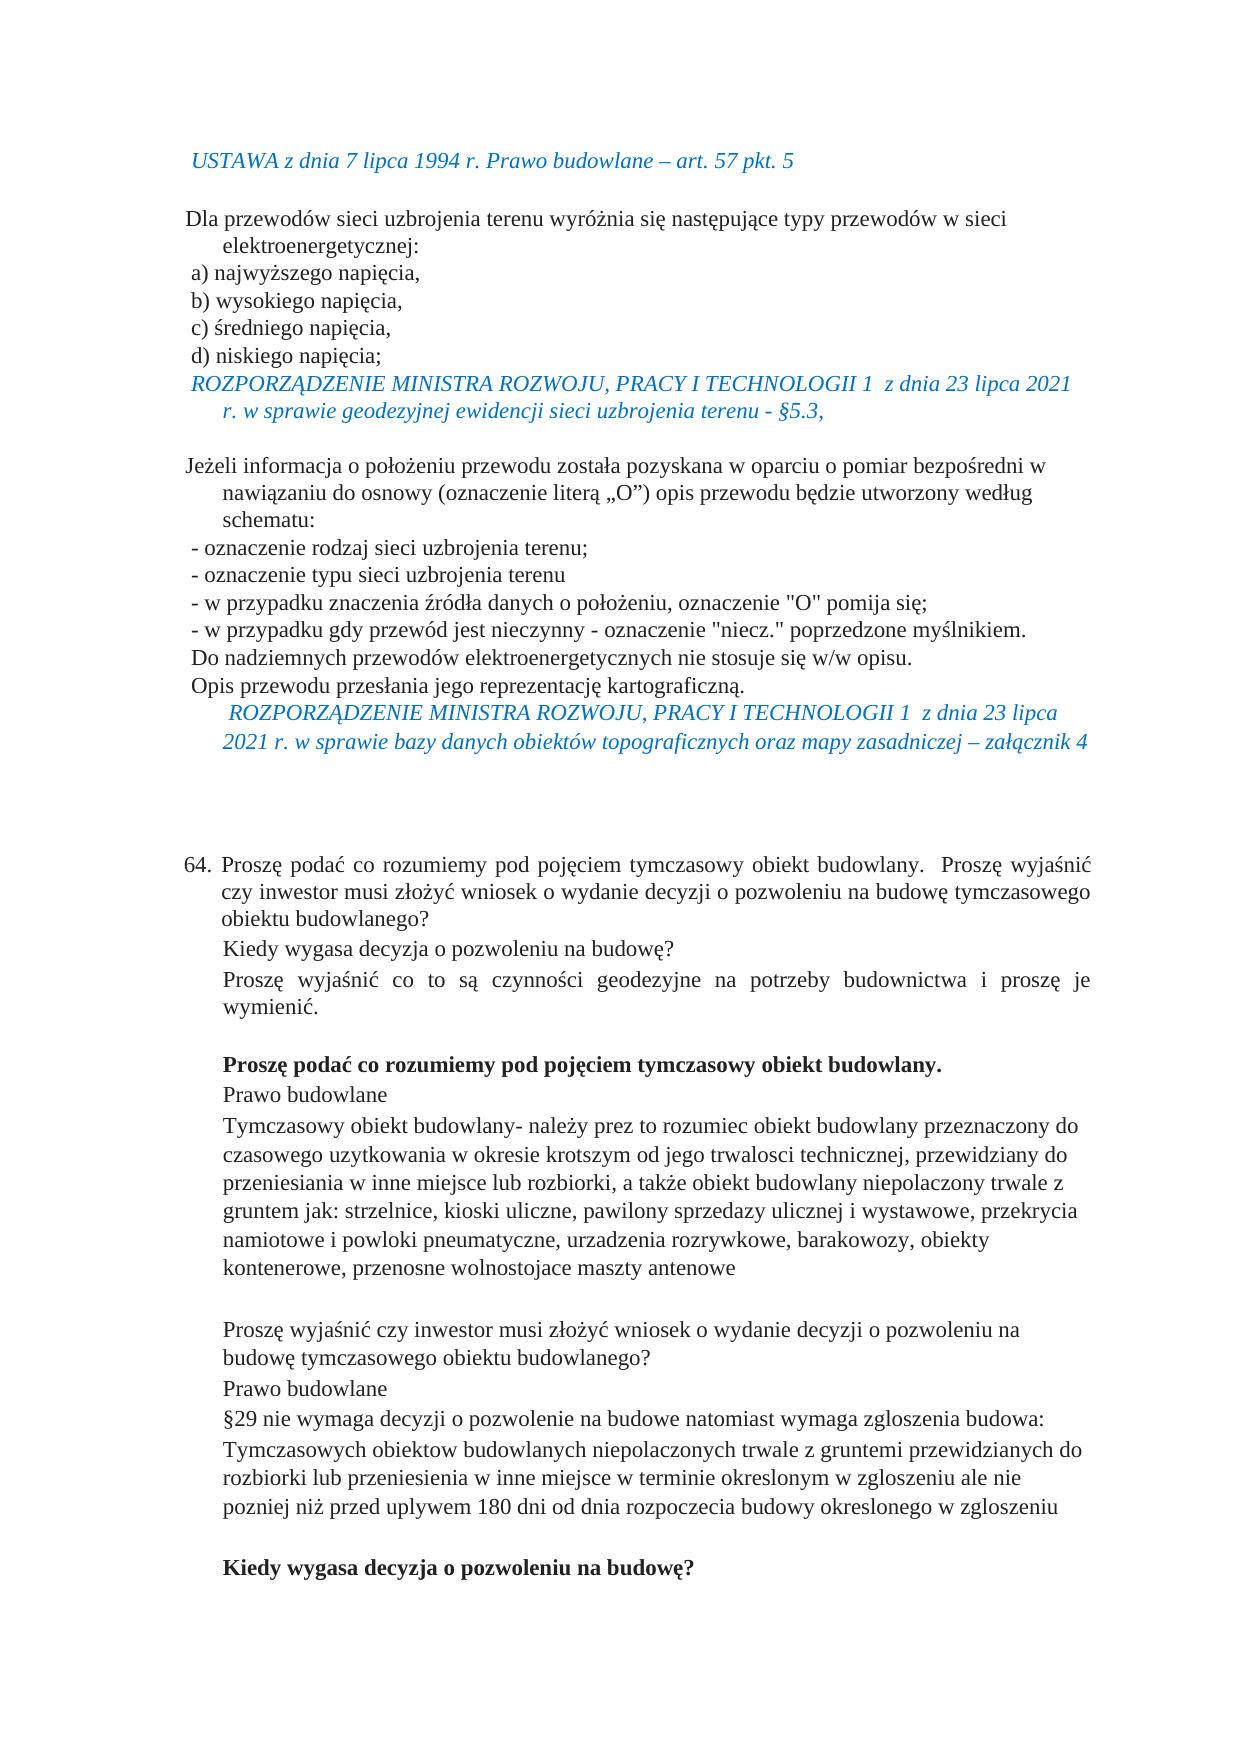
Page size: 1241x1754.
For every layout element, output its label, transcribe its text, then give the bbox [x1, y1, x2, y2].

text Proszę podać co rozumiemy pod pojęciem tymczasowy obiekt budowlany. [223, 1051, 1093, 1077]
text Dla przewodów sieci uzbrojenia terenu wyróżnia się następujące typy przewodów w sieci elektroenergetycznej: [185, 204, 1092, 258]
text - oznaczenie rodzaj sieci uzbrojenia terenu; [185, 534, 1092, 560]
text - oznaczenie typu sieci uzbrojenia terenu [185, 561, 1092, 588]
text §29 nie wymaga decyzji o pozwolenie na budowe natomiast wymaga zgloszenia budowa: [223, 1405, 1093, 1432]
text - w przypadku gdy przewód jest nieczynny - oznaczenie "niecz." poprzedzone myślnikiem. [185, 617, 1092, 643]
text Prawo budowlane [223, 1375, 1093, 1401]
text ROZPORZĄDZENIE MINISTRA ROZWOJU, PRACY I TECHNOLOGII 1 z dnia 23 lipca 2021 r. w sprawie geodezyjnej ewidencji sieci uzbrojenia terenu - §5.3, [185, 370, 1092, 423]
text b) wysokiego napięcia, [185, 287, 1092, 313]
text Kiedy wygasa decyzja o pozwoleniu na budowę? [223, 935, 1093, 962]
text Tymczasowych obiektow budowlanych niepolaczonych trwale z gruntemi przewidzianych do rozbiorki lub przeniesienia w inne miejsce w terminie okreslonym w zgloszeniu ale nie pozniej niż przed uplywem 180 dni od dnia rozpoczecia budowy okreslonego w zgloszeniu [223, 1436, 1093, 1519]
list Proszę podać co rozumiemy pod pojęciem tymczasowy obiekt budowlany. Proszę wyjaśnić czy inwestor musi złożyć wniosek o wydanie decyzji o pozwoleniu na budowę tymczasowego obiektu budowlanego? [183, 851, 1093, 931]
text Proszę wyjaśnić czy inwestor musi złożyć wniosek o wydanie decyzji o pozwoleniu na budowę tymczasowego obiektu budowlanego? [223, 1316, 1093, 1370]
text a) najwyższego napięcia, [185, 259, 1092, 286]
text Jeżeli informacja o położeniu przewodu została pozyskana w oparciu o pomiar bezpośredni w nawiązaniu do osnowy (oznaczenie literą „O”) opis przewodu będzie utworzony według schematu: [185, 452, 1092, 532]
text c) średniego napięcia, [185, 314, 1092, 341]
text - w przypadku znaczenia źródła danych o położeniu, oznaczenie "O" pomija się; [185, 589, 1092, 615]
text Proszę wyjaśnić co to są czynności geodezyjne na potrzeby budownictwa i proszę je wymienić. [223, 966, 1093, 1019]
text Prawo budowlane [223, 1082, 1093, 1108]
text Tymczasowy obiekt budowlany- należy prez to rozumiec obiekt budowlany przeznaczony do czasowego uzytkowania w okresie krotszym od jego trwalosci technicznej, przewidziany do przeniesiania w inne miejsce lub rozbiorki, a także obiekt budowlany niepolaczony trwale z gruntem jak: strzelnice, kioski uliczne, pawilony sprzedazy ulicznej i wystawowe, przekrycia namiotowe i powloki pneumatyczne, urzadzenia rozrywkowe, barakowozy, obiekty kontenerowe, przenosne wolnostojace maszty antenowe [223, 1112, 1093, 1281]
text d) niskiego napięcia; [185, 342, 1092, 368]
text Do nadziemnych przewodów elektroenergetycznych nie stosuje się w/w opisu. [185, 644, 1092, 671]
text ROZPORZĄDZENIE MINISTRA ROZWOJU, PRACY I TECHNOLOGII 1 z dnia 23 lipca 2021 r. w sprawie bazy danych obiektów topograficznych oraz mapy zasadniczej – załącznik 4 [223, 699, 1093, 754]
text Kiedy wygasa decyzja o pozwoleniu na budowę? [223, 1554, 1093, 1580]
text Opis przewodu przesłania jego reprezentację kartograficzną. [185, 672, 1092, 698]
text USTAWA z dnia 7 lipca 1994 r. Prawo budowlane – art. 57 pkt. 5 [185, 148, 1092, 174]
